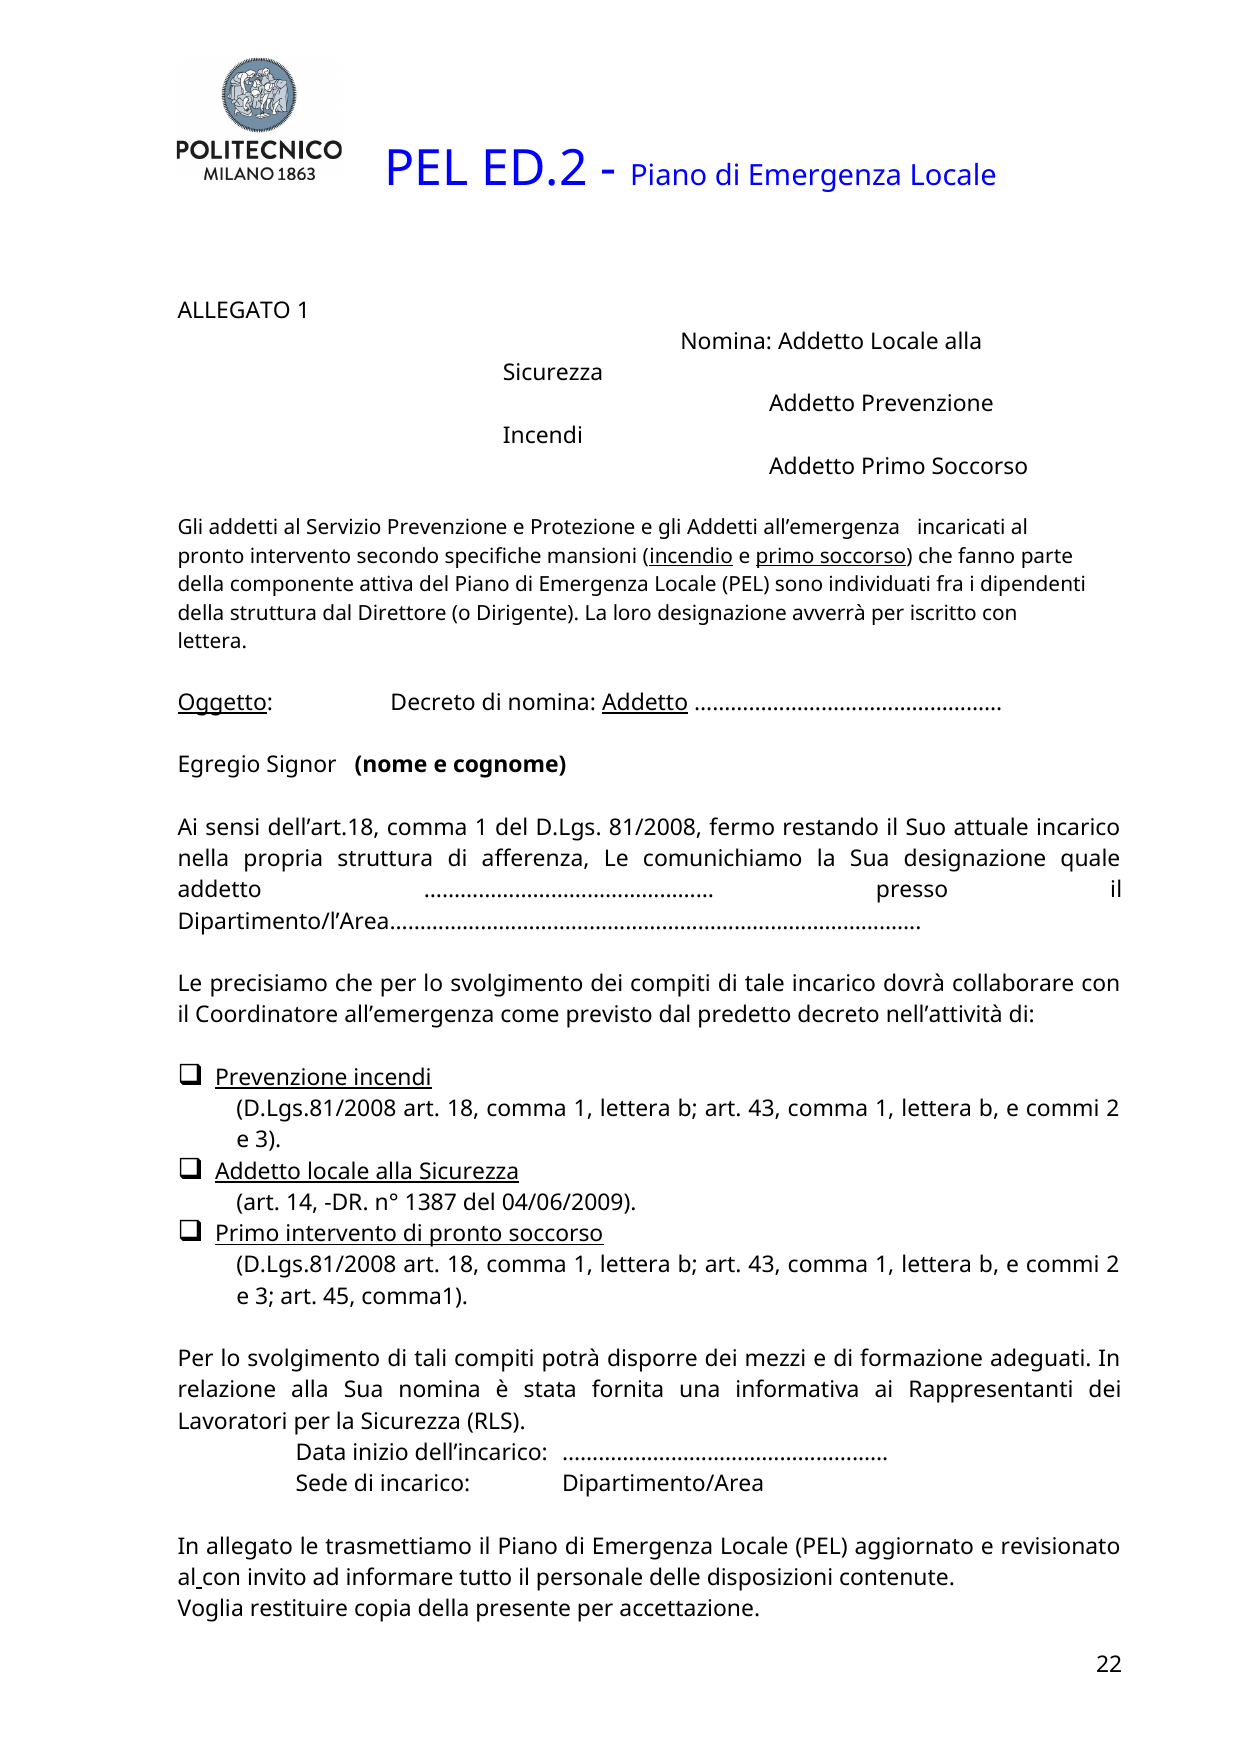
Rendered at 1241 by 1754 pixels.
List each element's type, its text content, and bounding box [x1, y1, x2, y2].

text Voglia restituire copia della presente per accettazione. [177, 1592, 1122, 1623]
text Nomina: Addetto Locale alla Sicurezza [503, 325, 1063, 387]
text (art. 14, -DR. n° 1387 del 04/06/2009). [236, 1186, 1122, 1217]
text Egregio Signor (nome e cognome) [177, 748, 1093, 779]
list Addetto locale alla Sicurezza [177, 1154, 1122, 1186]
list Prevenzione incendi [177, 1061, 1122, 1092]
text Sede di incarico: Dipartimento/Area [177, 1467, 1122, 1498]
text Data inizio dell’incarico: ……………………………………………… [177, 1436, 1122, 1467]
list Primo intervento di pronto soccorso [177, 1217, 1122, 1248]
picture [176, 58, 342, 180]
text Per lo svolgimento di tali compiti potrà disporre dei mezzi e di formazione adeguati. In relazione alla Sua nomina è stata fornita una informativa ai Rappresentanti dei Lavoratori per la Sicurezza (RLS). [177, 1342, 1122, 1436]
text (D.Lgs.81/2008 art. 18, comma 1, lettera b; art. 43, comma 1, lettera b, e commi 2 e 3; art. 45, comma1). [236, 1248, 1122, 1311]
text Oggetto: Decreto di nomina: Addetto …………………………………………… [177, 686, 1093, 717]
text (D.Lgs.81/2008 art. 18, comma 1, lettera b; art. 43, comma 1, lettera b, e commi 2 e 3). [236, 1092, 1122, 1154]
text Ai sensi dell’art.18, comma 1 del D.Lgs. 81/2008, fermo restando il Suo attuale incarico nella propria struttura di afferenza, Le comunichiamo la Sua designazione quale addetto ………………………………………… presso il Dipartimento/l’Area……………………………………………………………………………. [177, 811, 1122, 936]
text ALLEGATO 1 [177, 294, 1063, 325]
text Addetto Prevenzione Incendi [503, 387, 1063, 450]
text Addetto Primo Soccorso [503, 450, 1063, 481]
text Le precisiamo che per lo svolgimento dei compiti di tale incarico dovrà collaborare con il Coordinatore all’emergenza come previsto dal predetto decreto nell’attività di: [177, 967, 1122, 1029]
text In allegato le trasmettiamo il Piano di Emergenza Locale (PEL) aggiornato e revisionato al con invito ad informare tutto il personale delle disposizioni contenute. [177, 1529, 1122, 1592]
text Gli addetti al Servizio Prevenzione e Protezione e gli Addetti all’emergenza incaricati al pronto intervento secondo specifiche mansioni (incendio e primo soccorso) che fanno parte della componente attiva del Piano di Emergenza Locale (PEL) sono individuati fra i dipendenti della struttura dal Direttore (o Dirigente). La loro designazione avverrà per iscritto con lettera. [177, 512, 1093, 654]
